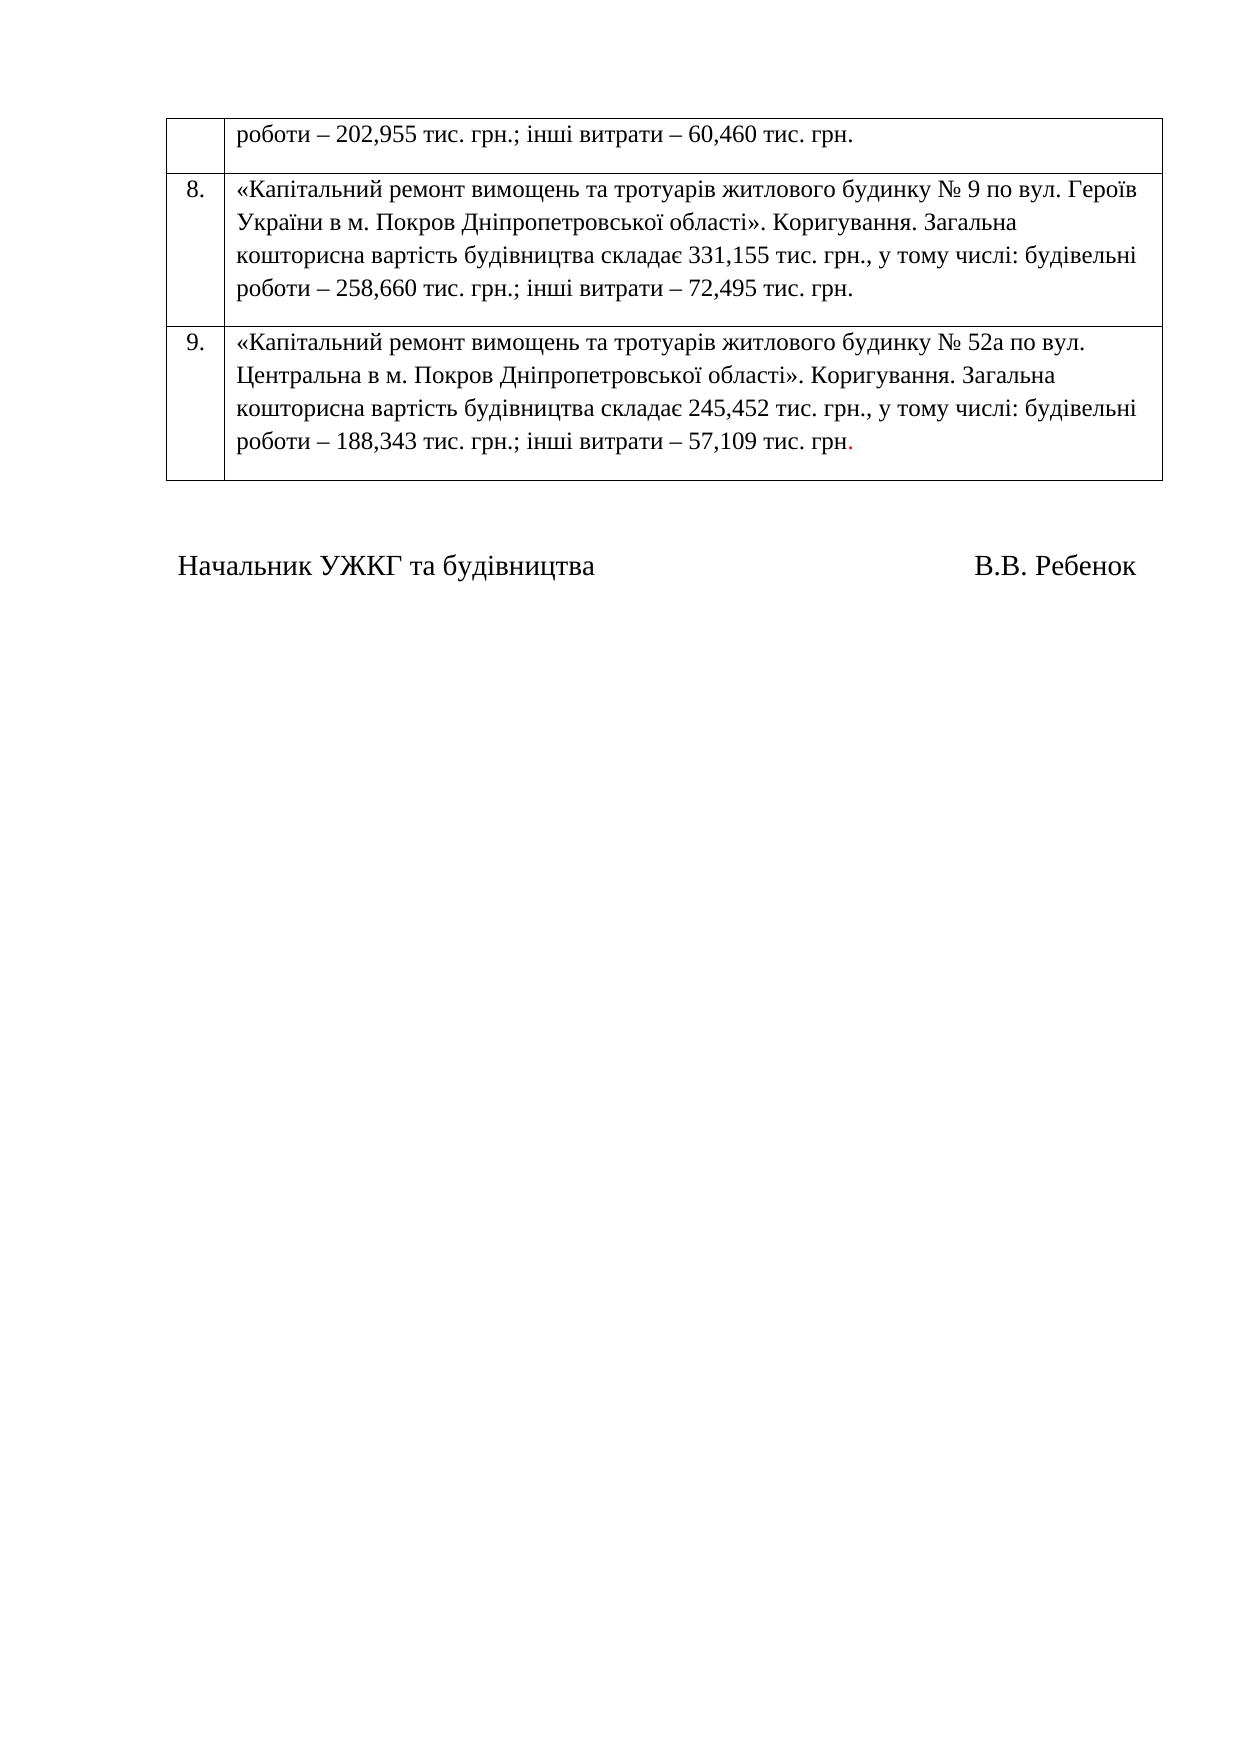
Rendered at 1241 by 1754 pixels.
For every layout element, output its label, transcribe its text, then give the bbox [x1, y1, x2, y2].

table_cell «Капітальний ремонт вимощень та тротуарів житлового будинку № 52а по вул. Центральна в м. Покров Дніпропетровської області». Коригування. Загальна кошторисна вартість будівництва складає 245,452 тис. грн., у тому числі: будівельні роботи – 188,343 тис. грн.; інші витрати – 57,109 тис. грн. [225, 327, 1162, 480]
table_cell 8. [167, 174, 224, 326]
table_cell 7. [167, 119, 224, 173]
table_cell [225, 119, 1162, 173]
table_cell 9. [167, 327, 224, 480]
table_cell «Капітальний ремонт вимощень та тротуарів житлового будинку № 9 по вул. Героїв України в м. Покров Дніпропетровської області». Коригування. Загальна кошторисна вартість будівництва складає 331,155 тис. грн., у тому числі: будівельні роботи – 258,660 тис. грн.; інші витрати – 72,495 тис. грн. [225, 174, 1162, 326]
text Начальник УЖКГ та будівництва В.В. Ребенок [177, 548, 1181, 581]
